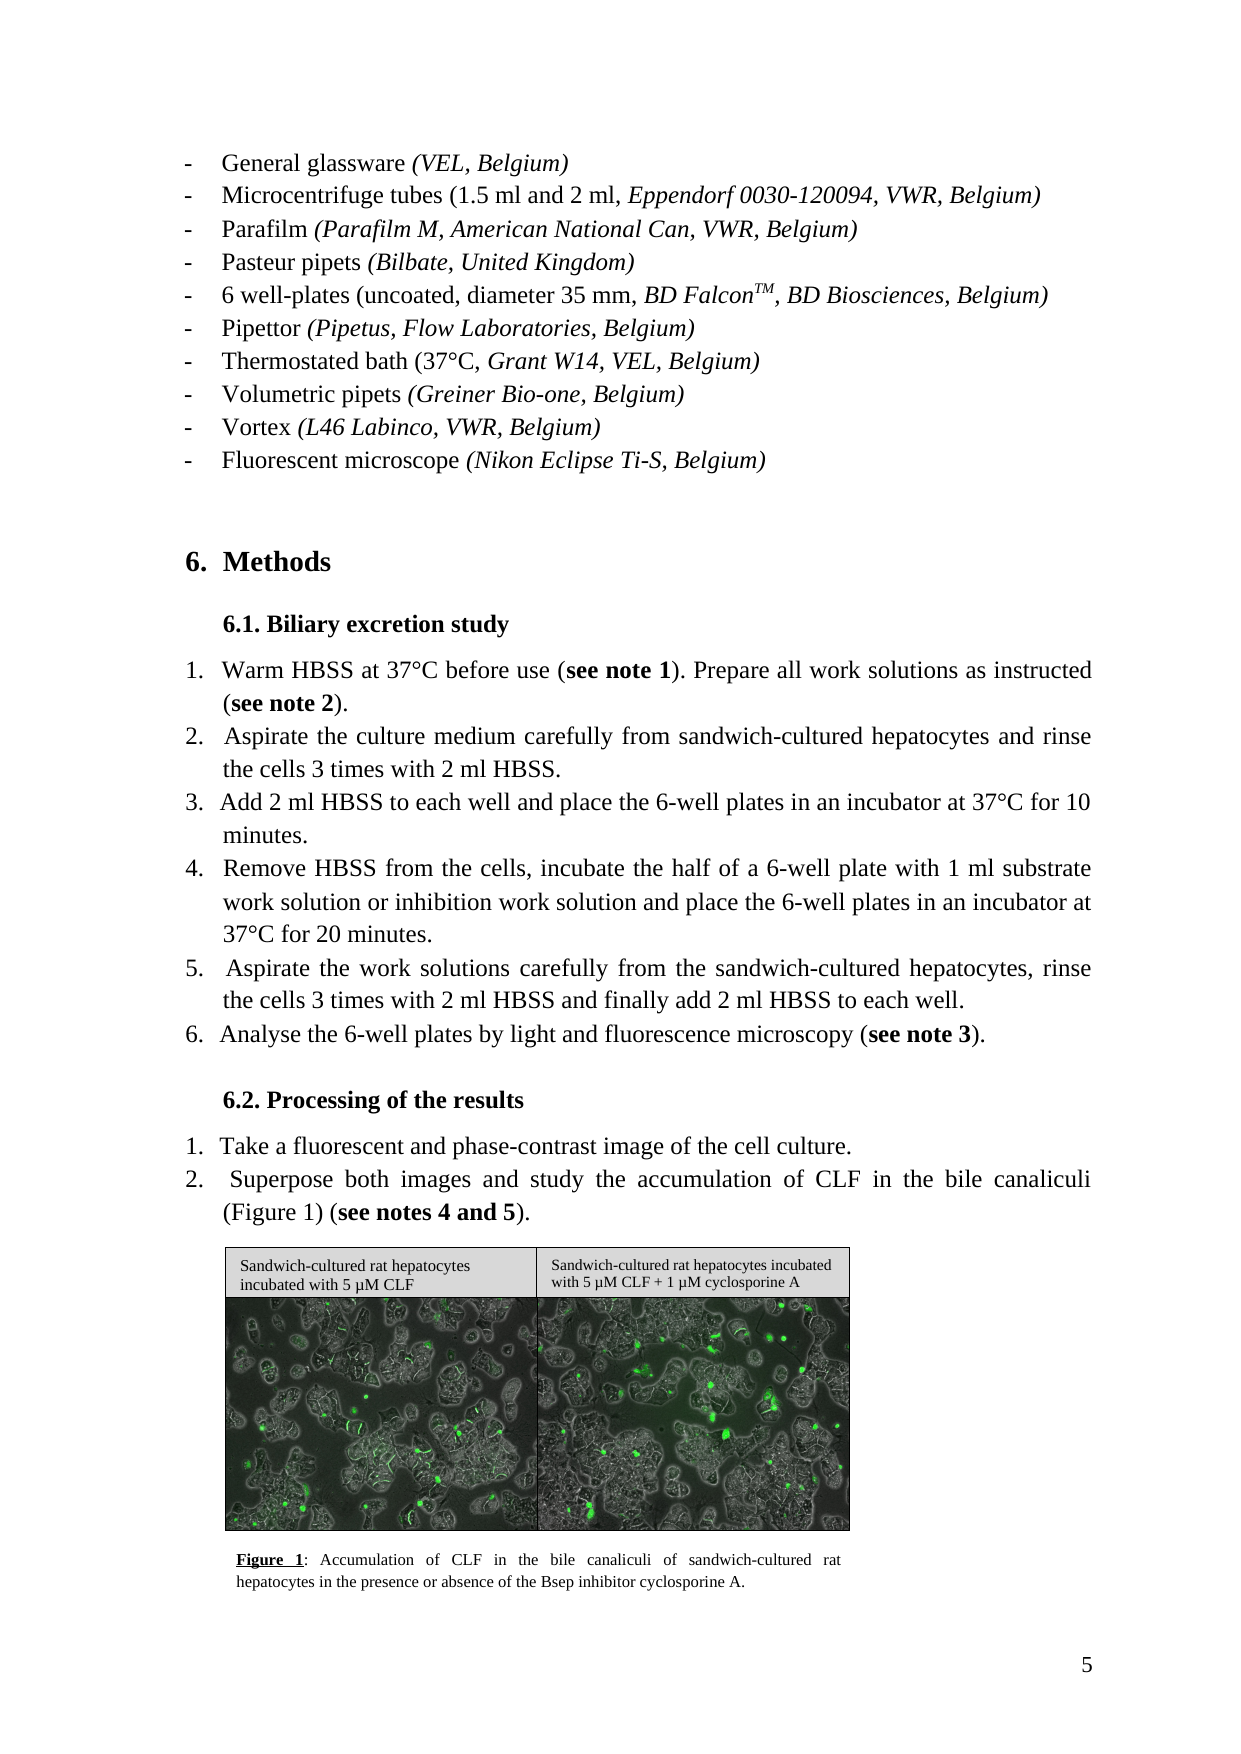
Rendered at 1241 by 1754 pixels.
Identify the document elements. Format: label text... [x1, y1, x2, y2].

list Parafilm (Parafilm M, American National Can, VWR, Belgium) [184, 214, 1093, 242]
list Microcentrifuge tubes (1.5 ml and 2 ml, Eppendorf 0030-120094, VWR, Belgium) [184, 181, 1093, 209]
list Fluorescent microscope (Nikon Eclipse Ti-S, Belgium) [184, 445, 1093, 473]
list Warm HBSS at 37°C before use (see note 1). Prepare all work solutions as instructed (see note 2). [185, 655, 1093, 717]
list Analyse the 6-well plates by light and fluorescence microscopy (see note 3). [185, 1019, 1093, 1047]
list 6 well-plates (uncoated, diameter 35 mm, BD FalconTM, BD Biosciences, Belgium) [184, 280, 1093, 308]
list Vortex (L46 Labinco, VWR, Belgium) [184, 412, 1093, 441]
list Volumetric pipets (Greiner Bio-one, Belgium) [184, 379, 1093, 407]
list Aspirate the work solutions carefully from the sandwich-cultured hepatocytes, rinse the cells 3 times with 2 ml HBSS and finally add 2 ml HBSS to each well. [185, 953, 1093, 1014]
list Biliary excretion study [223, 609, 1093, 637]
list Methods [185, 544, 1093, 577]
picture [538, 1298, 849, 1530]
list Thermostated bath (37°C, Grant W14, VEL, Belgium) [184, 346, 1093, 374]
text Figure 1: Accumulation of CLF in the bile canaliculi of sandwich-cultured rat hepatocytes in the presence or absence of the Bsep inhibitor cyclosporine A. [236, 1550, 842, 1591]
list Take a fluorescent and phase-contrast image of the cell culture. [185, 1131, 1093, 1160]
list Processing of the results [223, 1085, 1093, 1113]
list Superpose both images and study the accumulation of CLF in the bile canaliculi (Figure 1) (see notes 4 and 5). [185, 1164, 1093, 1226]
list General glassware (VEL, Belgium) [184, 148, 1093, 176]
list Remove HBSS from the cells, incubate the half of a 6-well plate with 1 ml substrate work solution or inhibition work solution and place the 6-well plates in an incubator at 37°C for 20 minutes. [185, 853, 1093, 948]
picture [226, 1298, 537, 1530]
list Aspirate the culture medium carefully from sandwich-cultured hepatocytes and rinse the cells 3 times with 2 ml HBSS. [185, 721, 1093, 783]
list Pasteur pipets (Bilbate, United Kingdom) [184, 247, 1093, 275]
list Pipettor (Pipetus, Flow Laboratories, Belgium) [184, 313, 1093, 341]
list Add 2 ml HBSS to each well and place the 6-well plates in an incubator at 37°C for 10 minutes. [185, 787, 1093, 849]
